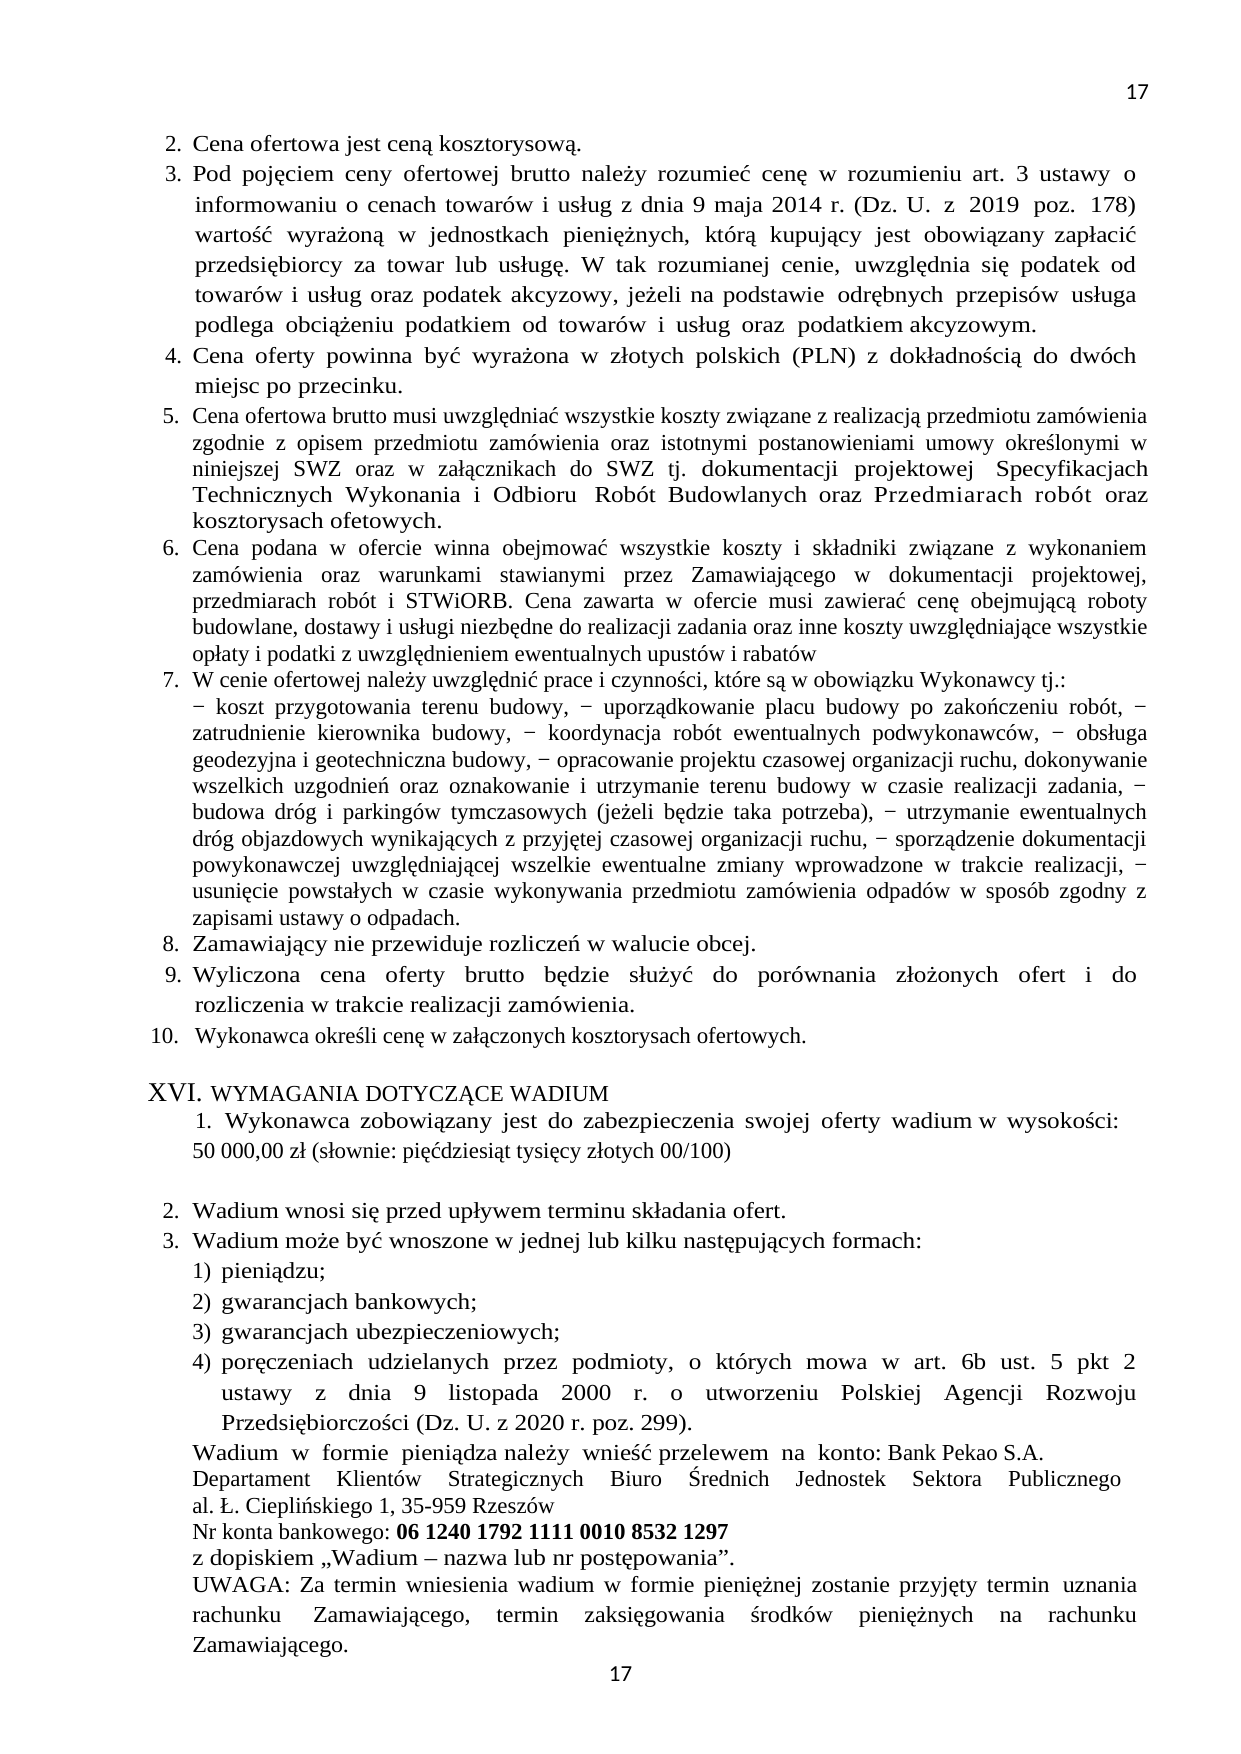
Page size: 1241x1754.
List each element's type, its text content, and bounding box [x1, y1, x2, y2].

text UWAGA: Za termin wniesienia wadium w formie pieniężnej zostanie przyjęty termin uznania rachunku Zamawiającego, termin zaksięgowania środków pieniężnych na rachunku Zamawiającego. [192, 1571, 1137, 1658]
list Zamawiający nie przewiduje rozliczeń w walucie obcej. [162, 931, 1148, 957]
text Departament Klientów Strategicznych Biuro Średnich Jednostek Sektora Publicznego al. Ł. Cieplińskiego 1, 35-959 Rzeszów [192, 1465, 1148, 1518]
list pieniądzu; [192, 1257, 1148, 1284]
text z dopiskiem „Wadium – nazwa lub nr postępowania”. [135, 1544, 1148, 1571]
text Nr konta bankowego: 06 1240 1792 1111 0010 8532 1297 [135, 1518, 1148, 1544]
list Wykonawca określi cenę w załączonych kosztorysach ofertowych. [150, 1022, 1148, 1048]
list Pod pojęciem ceny ofertowej brutto należy rozumieć cenę w rozumieniu art. 3 ustawy o informowaniu o cenach towarów i usług z dnia 9 maja 2014 r. (Dz. U. z 2019 poz. 178) wartość wyrażoną w jednostkach pieniężnych, którą kupujący jest obowiązany zapłacić przedsiębiorcy za towar lub usługę. W tak rozumianej cenie, uwzględnia się podatek od towarów i usług oraz podatek akcyzowy, jeżeli na podstawie odrębnych przepisów usługa podlega obciążeniu podatkiem od towarów i usług oraz podatkiem akcyzowym. [165, 161, 1137, 338]
list Cena oferty powinna być wyrażona w złotych polskich (PLN) z dokładnością do dwóch miejsc po przecinku. [165, 342, 1137, 398]
list Wykonawca zobowiązany jest do zabezpieczenia swojej oferty wadium w wysokości: [195, 1107, 1137, 1133]
list Wadium wnosi się przed upływem terminu składania ofert. [162, 1197, 1148, 1223]
list Cena ofertowa jest ceną kosztorysową. [165, 130, 1137, 157]
subtitle WYMAGANIA DOTYCZĄCE WADIUM [147, 1076, 1148, 1107]
list gwarancjach ubezpieczeniowych; [192, 1318, 1148, 1344]
list Cena ofertowa brutto musi uwzględniać wszystkie koszty związane z realizacją przedmiotu zamówienia zgodnie z opisem przedmiotu zamówienia oraz istotnymi postanowieniami umowy określonymi w niniejszej SWZ oraz w załącznikach do SWZ tj. dokumentacji projektowej Specyfikacjach Technicznych Wykonania i Odbioru Robót Budowlanych oraz Przedmiarach robót oraz kosztorysach ofetowych. [162, 402, 1148, 534]
list Cena podana w ofercie winna obejmować wszystkie koszty i składniki związane z wykonaniem zamówienia oraz warunkami stawianymi przez Zamawiającego w dokumentacji projektowej, przedmiarach robót i STWiORB. Cena zawarta w ofercie musi zawierać cenę obejmującą roboty budowlane, dostawy i usługi niezbędne do realizacji zadania oraz inne koszty uwzględniające wszystkie opłaty i podatki z uwzględnieniem ewentualnych upustów i rabatów [162, 534, 1148, 666]
list W cenie ofertowej należy uwzględnić prace i czynności, które są w obowiązku Wykonawcy tj.: [162, 666, 1148, 693]
list Wyliczona cena oferty brutto będzie służyć do porównania złożonych ofert i do rozliczenia w trakcie realizacji zamówienia. [165, 961, 1137, 1017]
text 50 000,00 zł (słownie: pięćdziesiąt tysięcy złotych 00/100) [192, 1137, 1137, 1163]
list poręczeniach udzielanych przez podmioty, o których mowa w art. 6b ust. 5 pkt 2 ustawy z dnia 9 listopada 2000 r. o utworzeniu Polskiej Agencji Rozwoju Przedsiębiorczości (Dz. U. z 2020 r. poz. 299). [192, 1348, 1137, 1435]
text − koszt przygotowania terenu budowy, − uporządkowanie placu budowy po zakończeniu robót, − zatrudnienie kierownika budowy, − koordynacja robót ewentualnych podwykonawców, − obsługa geodezyjna i geotechniczna budowy, − opracowanie projektu czasowej organizacji ruchu, dokonywanie wszelkich uzgodnień oraz oznakowanie i utrzymanie terenu budowy w czasie realizacji zadania, − budowa dróg i parkingów tymczasowych (jeżeli będzie taka potrzeba), − utrzymanie ewentualnych dróg objazdowych wynikających z przyjętej czasowej organizacji ruchu, − sporządzenie dokumentacji powykonawczej uwzględniającej wszelkie ewentualne zmiany wprowadzone w trakcie realizacji, − usunięcie powstałych w czasie wykonywania przedmiotu zamówienia odpadów w sposób zgodny z zapisami ustawy o odpadach. [192, 693, 1148, 930]
list Wadium może być wnoszone w jednej lub kilku następujących formach: [162, 1227, 1148, 1253]
list gwarancjach bankowych; [192, 1288, 1148, 1314]
text Wadium w formie pieniądza należy wnieść przelewem na konto: Bank Pekao S.A. [135, 1439, 1148, 1465]
